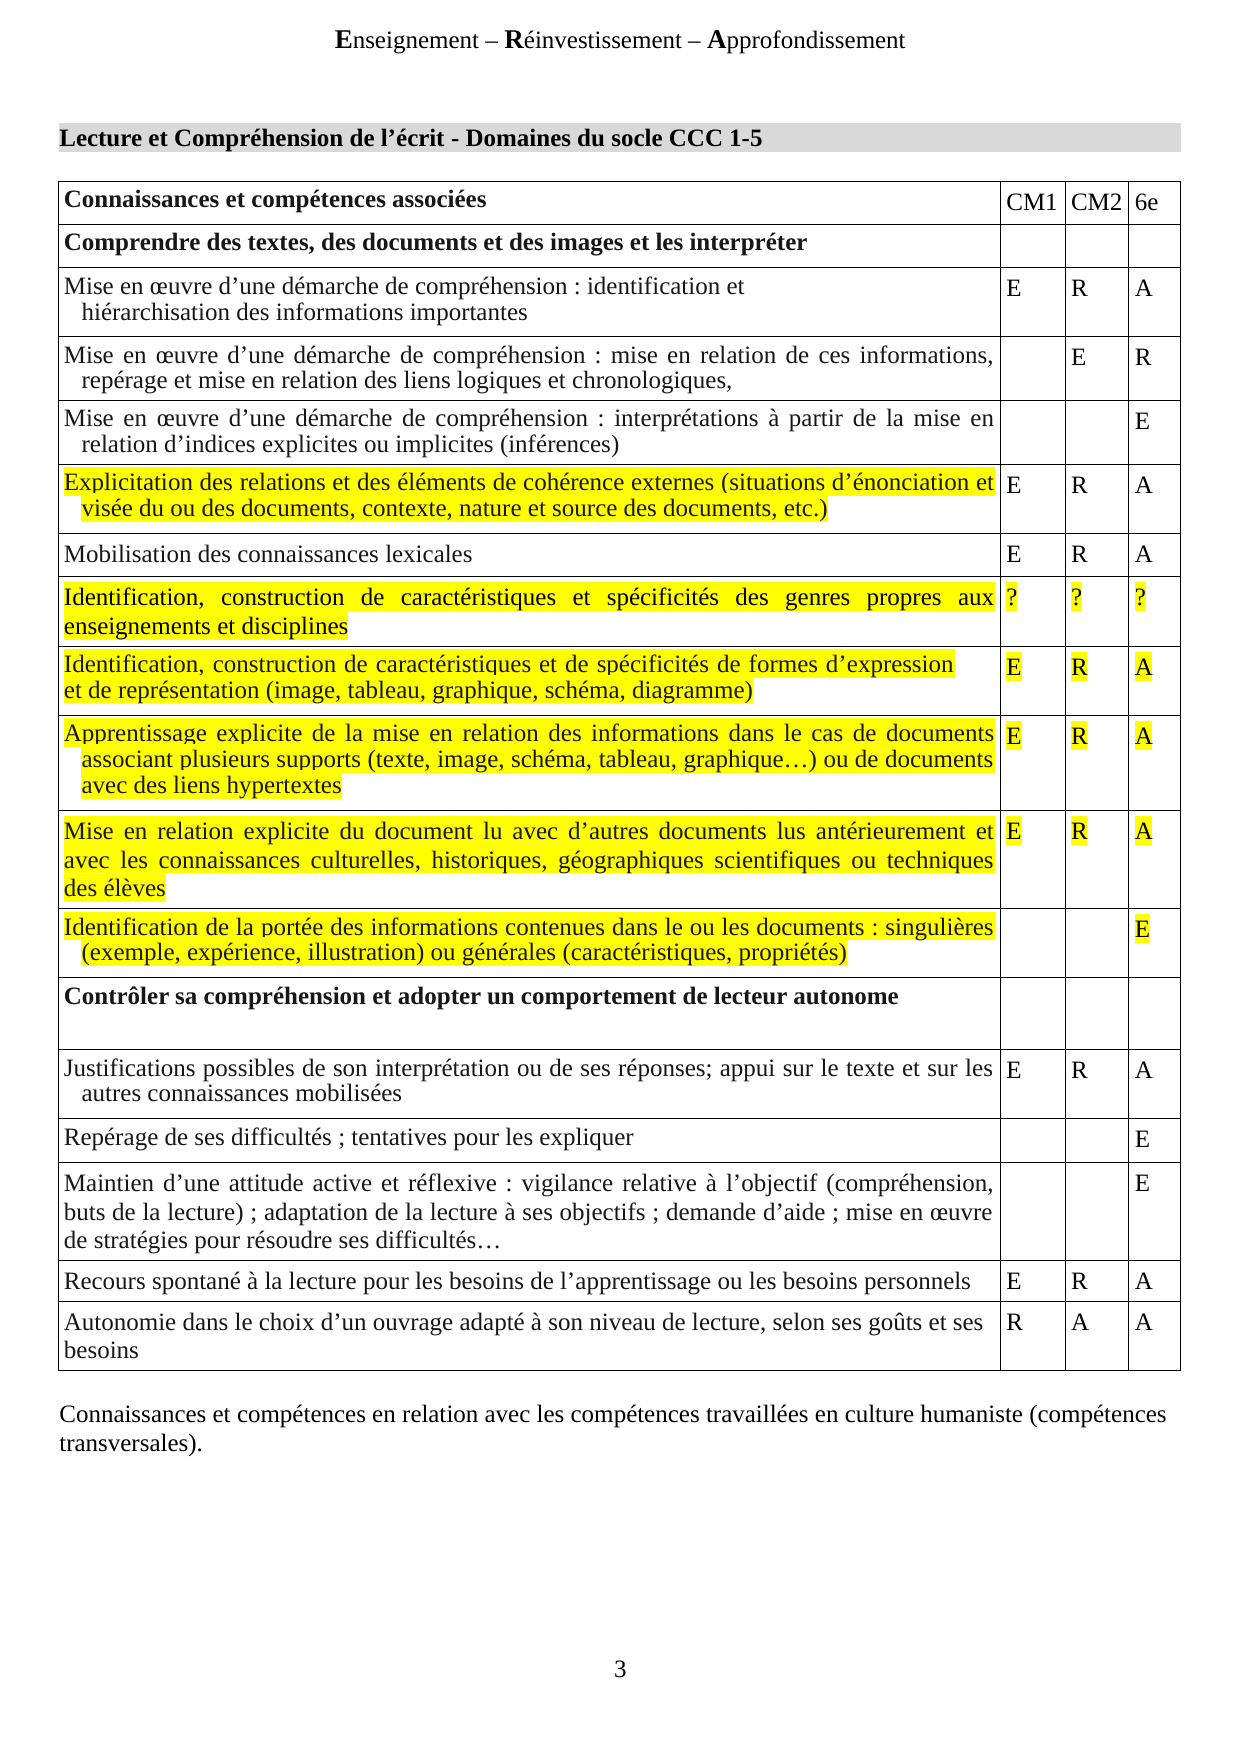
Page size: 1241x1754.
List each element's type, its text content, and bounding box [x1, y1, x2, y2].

table_cell [1066, 909, 1128, 977]
table_cell E [1001, 647, 1065, 715]
table_cell Apprentissage explicite de la mise en relation des informations dans le cas de documents associant plusieurs supports (texte, image, schéma, tableau, graphique…) ou de documents avec des liens hypertextes [59, 716, 1000, 810]
table_cell Identification de la portée des informations contenues dans le ou les documents : singulières (exemple, expérience, illustration) ou générales (caractéristiques, propriétés) [59, 909, 1000, 977]
table_cell Justifications possibles de son interprétation ou de ses réponses; appui sur le texte et sur les autres connaissances mobilisées [59, 1050, 1000, 1118]
table_cell Repérage de ses difficultés ; tentatives pour les expliquer [59, 1119, 1000, 1162]
table_cell A [1129, 811, 1180, 908]
table_cell Comprendre des textes, des documents et des images et les interpréter [59, 225, 1000, 267]
table_cell Contrôler sa compréhension et adopter un comportement de lecteur autonome [59, 978, 1000, 1049]
table_cell E [1129, 401, 1180, 464]
table_cell Explicitation des relations et des éléments de cohérence externes (situations d’énonciation et visée du ou des documents, contexte, nature et source des documents, etc.) [59, 465, 1000, 533]
table_cell E [1001, 268, 1065, 336]
table_cell R [1066, 465, 1128, 533]
table_cell A [1129, 268, 1180, 336]
table_cell E [1001, 811, 1065, 908]
table_cell R [1066, 716, 1128, 810]
table_cell E [1001, 465, 1065, 533]
table_cell [1001, 909, 1065, 977]
table_cell E [1129, 909, 1180, 977]
table_cell [1001, 978, 1065, 1049]
table_header Connaissances et compétences associées [59, 182, 1000, 224]
table_cell R [1066, 268, 1128, 336]
table_cell E [1129, 1163, 1180, 1260]
table_cell ? [1001, 577, 1065, 646]
table_cell ? [1129, 577, 1180, 646]
table_cell [1001, 1119, 1065, 1162]
table_cell [1066, 1163, 1128, 1260]
table_cell [1066, 978, 1128, 1049]
table_cell [1066, 1119, 1128, 1162]
table_cell A [1129, 647, 1180, 715]
table_cell A [1129, 465, 1180, 533]
table_cell E [1001, 716, 1065, 810]
table_cell Mobilisation des connaissances lexicales [59, 534, 1000, 576]
table_cell E [1129, 1119, 1180, 1162]
text Lecture et Compréhension de l’écrit - Domaines du socle CCC 1-5 [59, 123, 1181, 152]
text Connaissances et compétences en relation avec les compétences travaillées en culture humaniste (compétences transversales). [59, 1399, 1181, 1457]
table_cell [1001, 1163, 1065, 1260]
table_cell Identification, construction de caractéristiques et de spécificités de formes d’expression et de représentation (image, tableau, graphique, schéma, diagramme) [59, 647, 1000, 715]
table_cell Maintien d’une attitude active et réflexive : vigilance relative à l’objectif (compréhension, buts de la lecture) ; adaptation de la lecture à ses objectifs ; demande d’aide ; mise en œuvre de stratégies pour résoudre ses difficultés… [59, 1163, 1000, 1260]
table_cell R [1001, 1302, 1065, 1370]
table_cell Recours spontané à la lecture pour les besoins de l’apprentissage ou les besoins personnels [59, 1261, 1000, 1301]
table_cell R [1066, 1050, 1128, 1118]
table_cell ? [1066, 577, 1128, 646]
table_cell [1001, 401, 1065, 464]
table_cell R [1066, 647, 1128, 715]
table_header CM1 [1001, 182, 1065, 224]
table_cell Mise en relation explicite du document lu avec d’autres documents lus antérieurement et avec les connaissances culturelles, historiques, géographiques scientifiques ou techniques des élèves [59, 811, 1000, 908]
table_cell [1129, 978, 1180, 1049]
table_cell Autonomie dans le choix d’un ouvrage adapté à son niveau de lecture, selon ses goûts et ses besoins [59, 1302, 1000, 1370]
table_cell [1066, 225, 1128, 267]
table_cell E [1001, 534, 1065, 576]
table_cell Mise en œuvre d’une démarche de compréhension : identification et hiérarchisation des informations importantes [59, 268, 1000, 336]
table_cell Identification, construction de caractéristiques et spécificités des genres propres aux enseignements et disciplines [59, 577, 1000, 646]
table_cell E [1066, 337, 1128, 400]
table_cell [1001, 337, 1065, 400]
table_cell A [1066, 1302, 1128, 1370]
table_cell A [1129, 1261, 1180, 1301]
table_cell A [1129, 1302, 1180, 1370]
table_cell A [1129, 534, 1180, 576]
table_cell R [1066, 534, 1128, 576]
table_cell E [1001, 1261, 1065, 1301]
table_cell [1001, 225, 1065, 267]
table_cell R [1066, 811, 1128, 908]
table_header 6e [1129, 182, 1180, 224]
table_cell A [1129, 716, 1180, 810]
table_cell [1066, 401, 1128, 464]
table_cell R [1129, 337, 1180, 400]
table_cell Mise en œuvre d’une démarche de compréhension : interprétations à partir de la mise en relation d’indices explicites ou implicites (inférences) [59, 401, 1000, 464]
table_cell A [1129, 1050, 1180, 1118]
table_header CM2 [1066, 182, 1128, 224]
table_cell [1129, 225, 1180, 267]
table_cell E [1001, 1050, 1065, 1118]
table_cell Mise en œuvre d’une démarche de compréhension : mise en relation de ces informations, repérage et mise en relation des liens logiques et chronologiques, [59, 337, 1000, 400]
table_cell R [1066, 1261, 1128, 1301]
